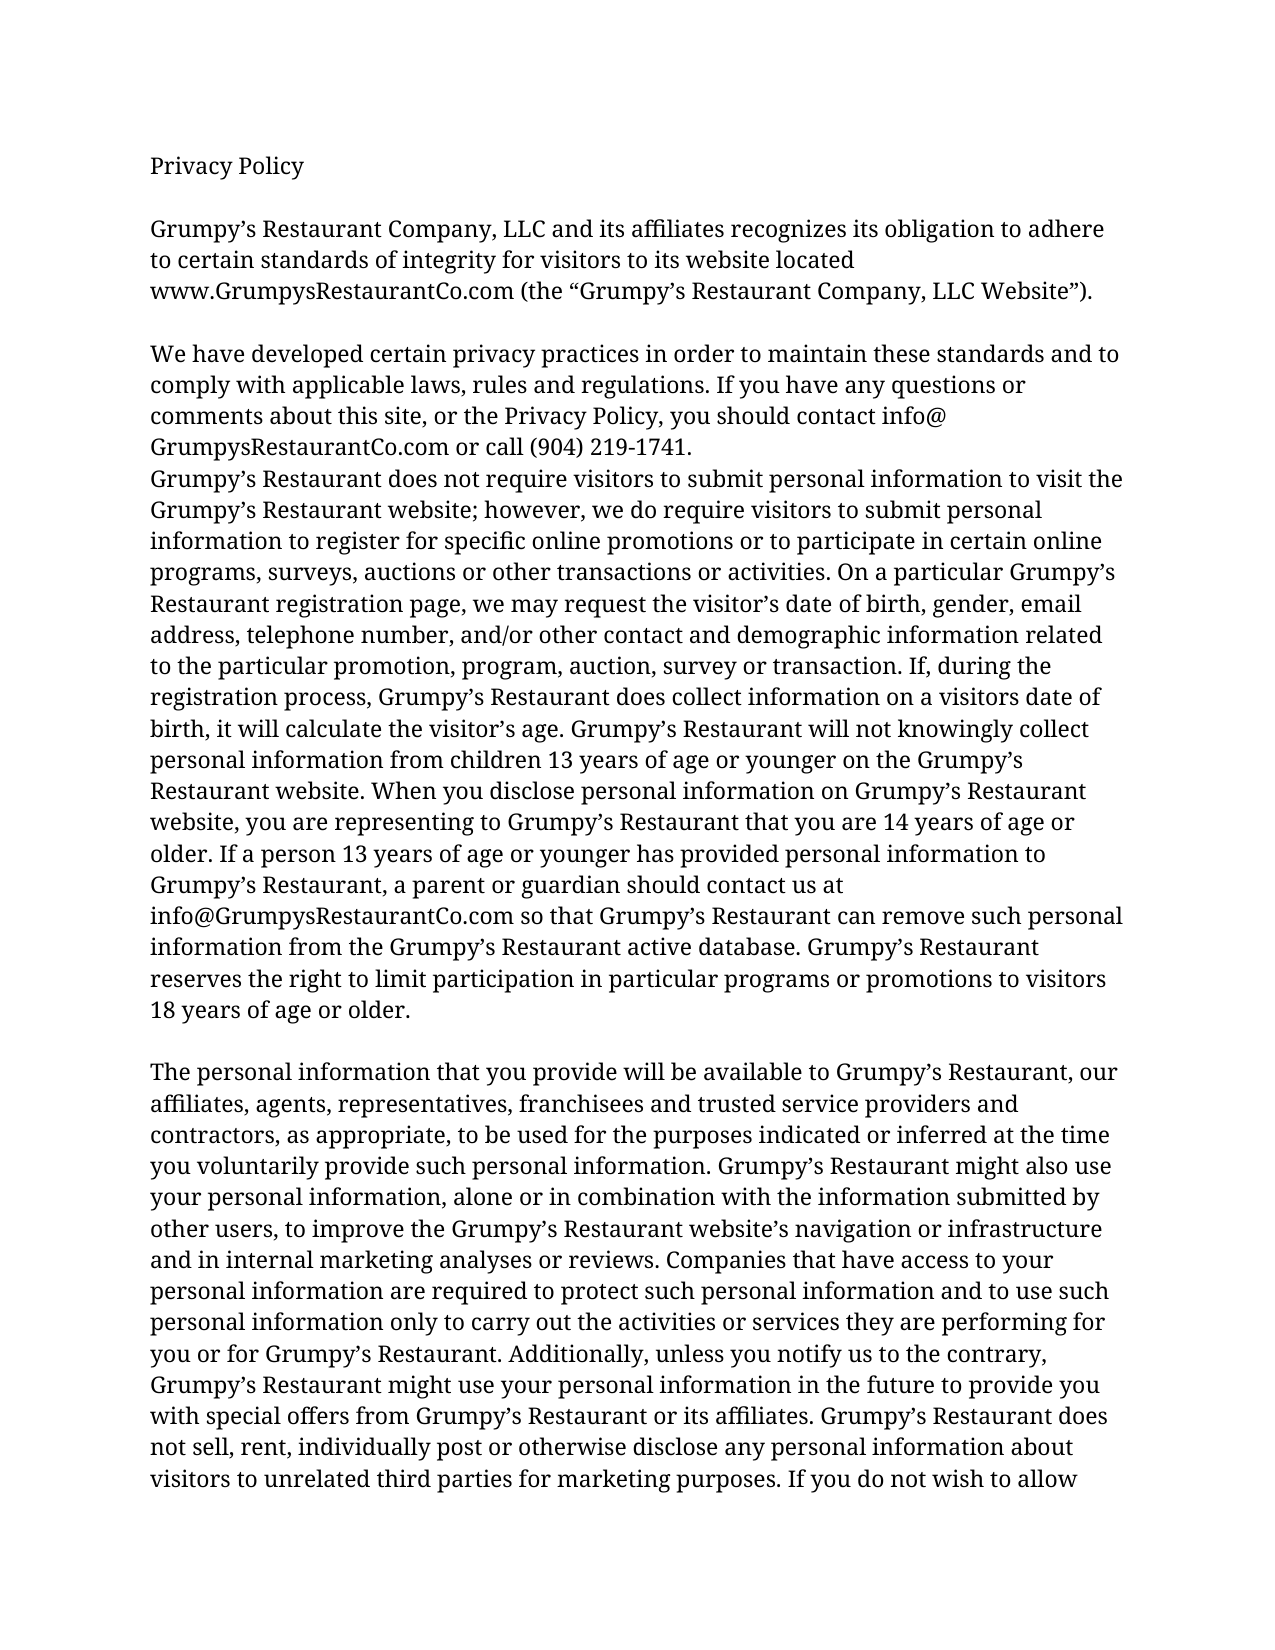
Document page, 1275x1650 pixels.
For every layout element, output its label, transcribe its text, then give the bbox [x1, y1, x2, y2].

text Grumpy’s Restaurant does not require visitors to submit personal information to visit the Grumpy’s Restaurant website; however, we do require visitors to submit personal information to register for specific online promotions or to participate in certain online programs, surveys, auctions or other transactions or activities. On a particular Grumpy’s Restaurant registration page, we may request the visitor’s date of birth, gender, email address, telephone number, and/or other contact and demographic information related to the particular promotion, program, auction, survey or transaction. If, during the registration process, Grumpy’s Restaurant does collect information on a visitors date of birth, it will calculate the visitor’s age. Grumpy’s Restaurant will not knowingly collect personal information from children 13 years of age or younger on the Grumpy’s Restaurant website. When you disclose personal information on Grumpy’s Restaurant website, you are representing to Grumpy’s Restaurant that you are 14 years of age or older. If a person 13 years of age or younger has provided personal information to Grumpy’s Restaurant, a parent or guardian should contact us at info@GrumpysRestaurantCo.com so that Grumpy’s Restaurant can remove such personal information from the Grumpy’s Restaurant active database. Grumpy’s Restaurant reserves the right to limit participation in particular programs or promotions to visitors 18 years of age or older. [150, 462, 1125, 1025]
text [150, 1056, 1125, 1494]
text We have developed certain privacy practices in order to maintain these standards and to comply with applicable laws, rules and regulations. If you have any questions or comments about this site, or the Privacy Policy, you should contact info@ GrumpysRestaurantCo.com or call (904) 219-1741. [150, 337, 1125, 462]
text Privacy Policy​ [150, 150, 1125, 181]
text Grumpy’s Restaurant Company, LLC and its affiliates recognizes its obligation to adhere to certain standards of integrity for visitors to its website located www.GrumpysRestaurantCo.com (the “Grumpy’s Restaurant Company, LLC Website”). [150, 212, 1125, 306]
